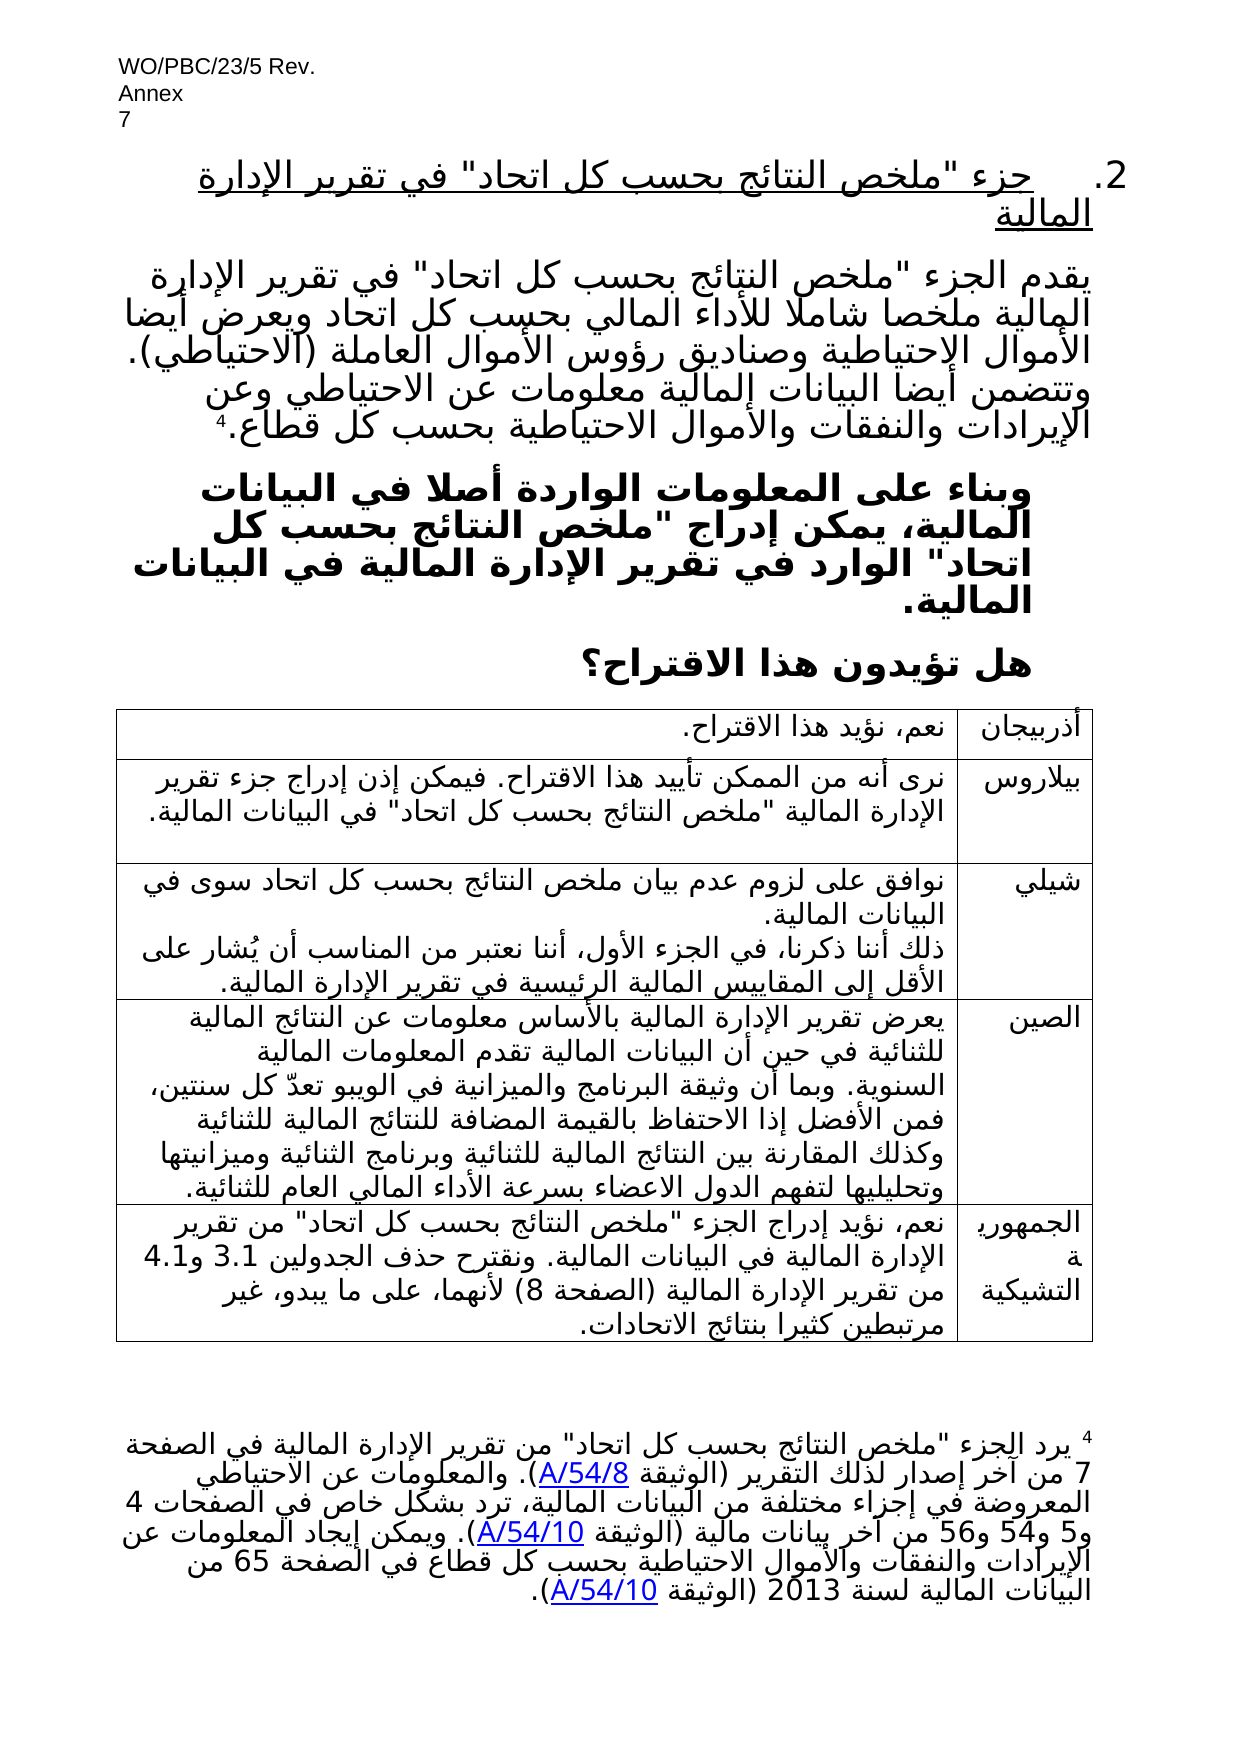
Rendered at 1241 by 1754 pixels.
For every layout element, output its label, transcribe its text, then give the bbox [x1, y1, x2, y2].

table_cell يعرض تقرير الإدارة المالية بالأساس معلومات عن النتائج المالية للثنائية في حين أن البيانات المالية تقدم المعلومات المالية السنوية. وبما أن وثيقة البرنامج والميزانية في الويبو تعدّ كل سنتين، فمن الأفضل إذا الاحتفاظ بالقيمة المضافة للنتائج المالية للثنائية وكذلك المقارنة بين النتائج المالية للثنائية وبرنامج الثنائية وميزانيتها وتحليليها لتفهم الدول الاعضاء بسرعة الأداء المالي العام للثنائية. [117, 1000, 957, 1204]
table_cell نعم، نؤيد إدراج الجزء "ملخص النتائج بحسب كل اتحاد" من تقرير الإدارة المالية في البيانات المالية. ونقترح حذف الجدولين 3.1 و4.1 من تقرير الإدارة المالية (الصفحة 8) لأنهما، على ما يبدو، غير مرتبطين كثيرا بنتائج الاتحادات. [117, 1205, 957, 1341]
table_cell ‏الصين [958, 1000, 1092, 1204]
text وبناء على المعلومات الواردة أصلا في البيانات المالية، يمكن إدراج "‏ملخص النتائج بحسب كل اتحاد" الوارد في تقرير الإدارة المالية في البيانات المالية. [118, 471, 1033, 621]
text هل تؤيدون هذا الاقتراح؟ [118, 646, 1033, 683]
table_header نعم، نؤيد هذا الاقتراح. [117, 710, 957, 759]
table_cell ‏بيلاروس [958, 760, 1092, 862]
table_cell نرى أنه من الممكن تأييد هذا الاقتراح. فيمكن إذن إدراج جزء تقرير الإدارة المالية "ملخص النتائج بحسب كل اتحاد" في البيانات المالية. [117, 760, 957, 862]
table_cell شيلي [958, 864, 1092, 999]
table_header ‏أذربيجان [958, 710, 1092, 759]
text يقدم الجزء "‏ملخص النتائج بحسب كل اتحاد" في تقرير الإدارة المالية ملخصا شاملا للأداء المالي بحسب كل اتحاد ويعرض أيضا الأموال الاحتياطية وصناديق رؤوس الأموال العاملة (الاحتياطي). وتتضمن أيضا البيانات المالية معلومات عن الاحتياطي وعن الإيرادات والنفقات والأموال الاحتياطية بحسب كل قطاع. [118, 258, 1092, 446]
table_cell نوافق على لزوم عدم بيان ملخص النتائج بحسب كل اتحاد سوى في البيانات المالية. ذلك أننا ذكرنا، في الجزء الأول، أننا نعتبر من المناسب أن يُشار على الأقل إلى المقاييس المالية الرئيسية في تقرير الإدارة المالية. [117, 864, 957, 999]
list جزء "‏ملخص النتائج بحسب كل اتحاد" في تقرير الإدارة المالية [118, 158, 1092, 233]
table_cell ‏الجمهورية التشيكية [958, 1205, 1092, 1341]
